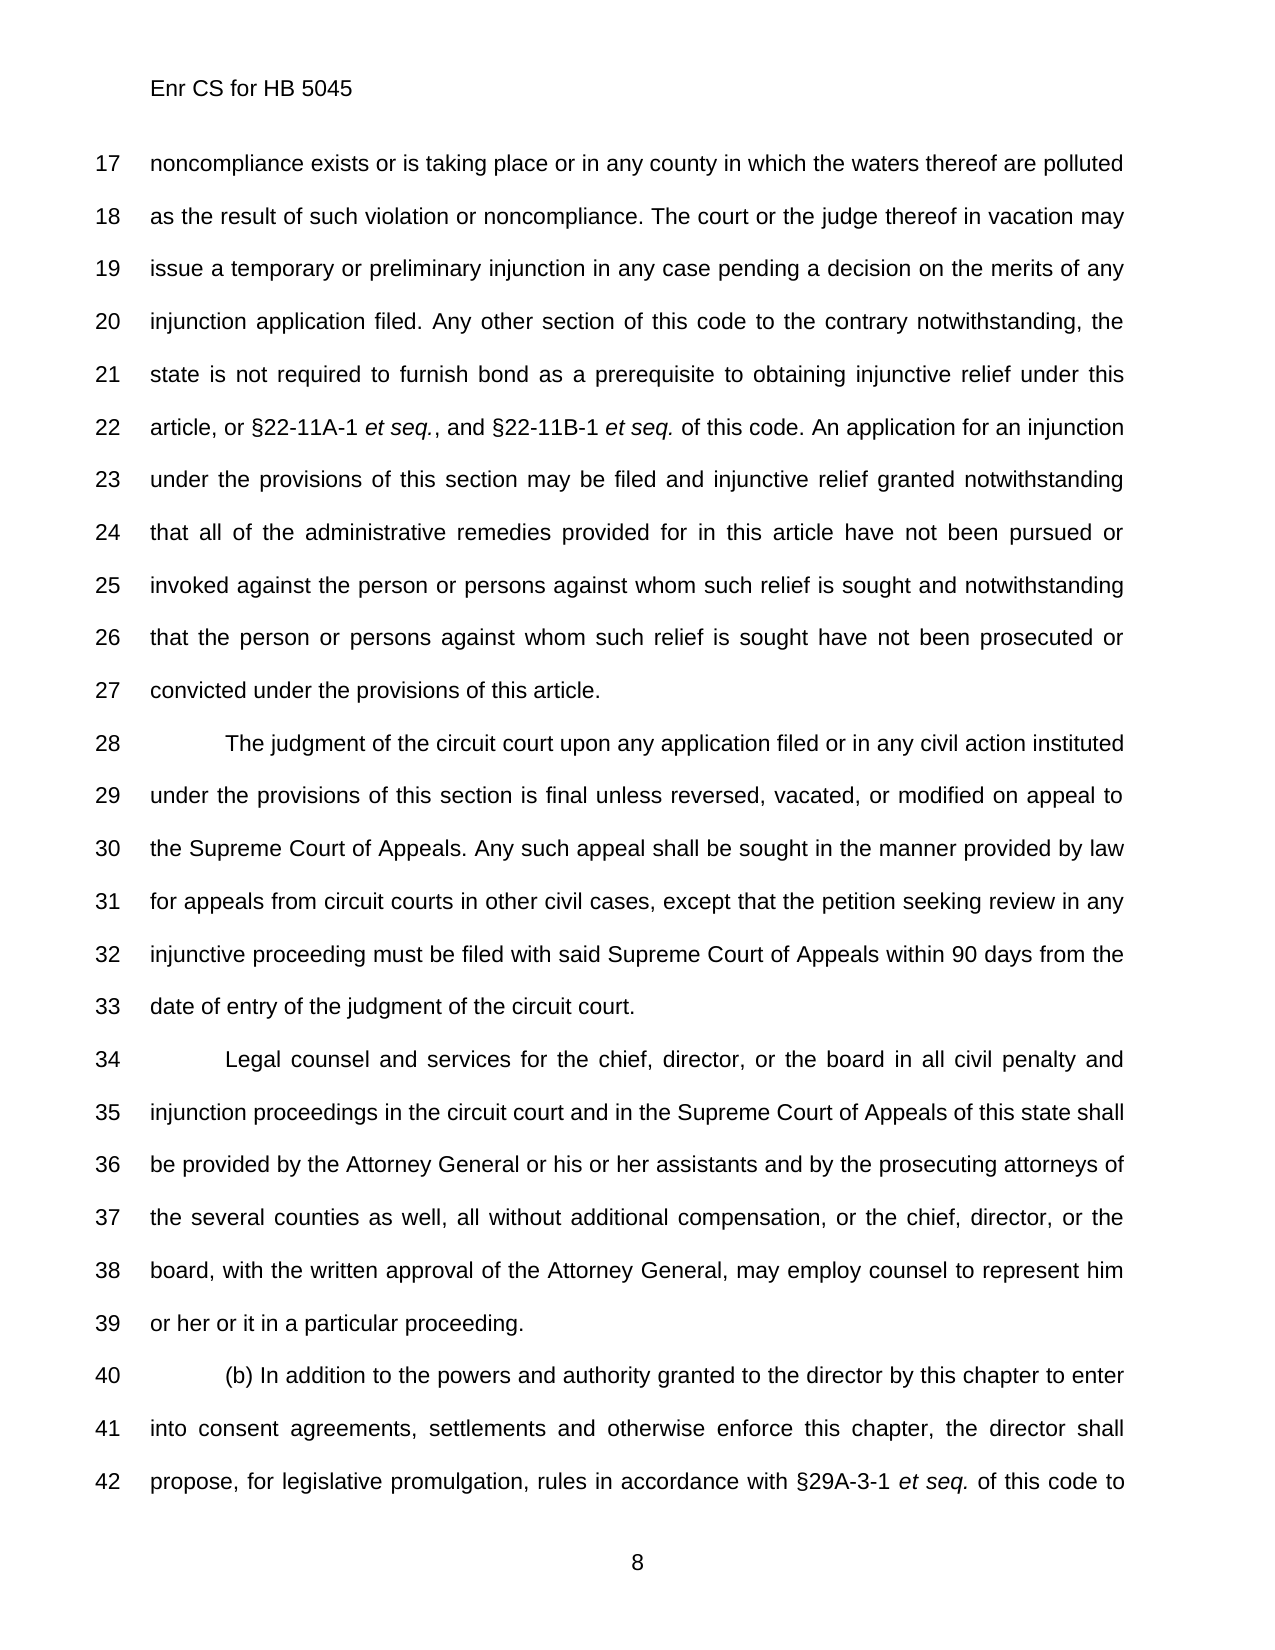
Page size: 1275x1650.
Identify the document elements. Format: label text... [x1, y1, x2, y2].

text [150, 150, 1125, 703]
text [150, 1362, 1125, 1494]
text The judgment of the circuit court upon any application filed or in any civil action instituted under the provisions of this section is final unless reversed, vacated, or modified on appeal to the Supreme Court of Appeals. Any such appeal shall be sought in the manner provided by law for appeals from circuit courts in other civil cases, except that the petition seeking review in any injunctive proceeding must be filed with said Supreme Court of Appeals within 90 days from the date of entry of the judgment of the circuit court. [150, 730, 1125, 1020]
text Legal counsel and services for the chief, director, or the board in all civil penalty and injunction proceedings in the circuit court and in the Supreme Court of Appeals of this state shall be provided by the Attorney General or his or her assistants and by the prosecuting attorneys of the several counties as well, all without additional compensation, or the chief, director, or the board, with the written approval of the Attorney General, may employ counsel to represent him or her or it in a particular proceeding. [150, 1046, 1125, 1336]
